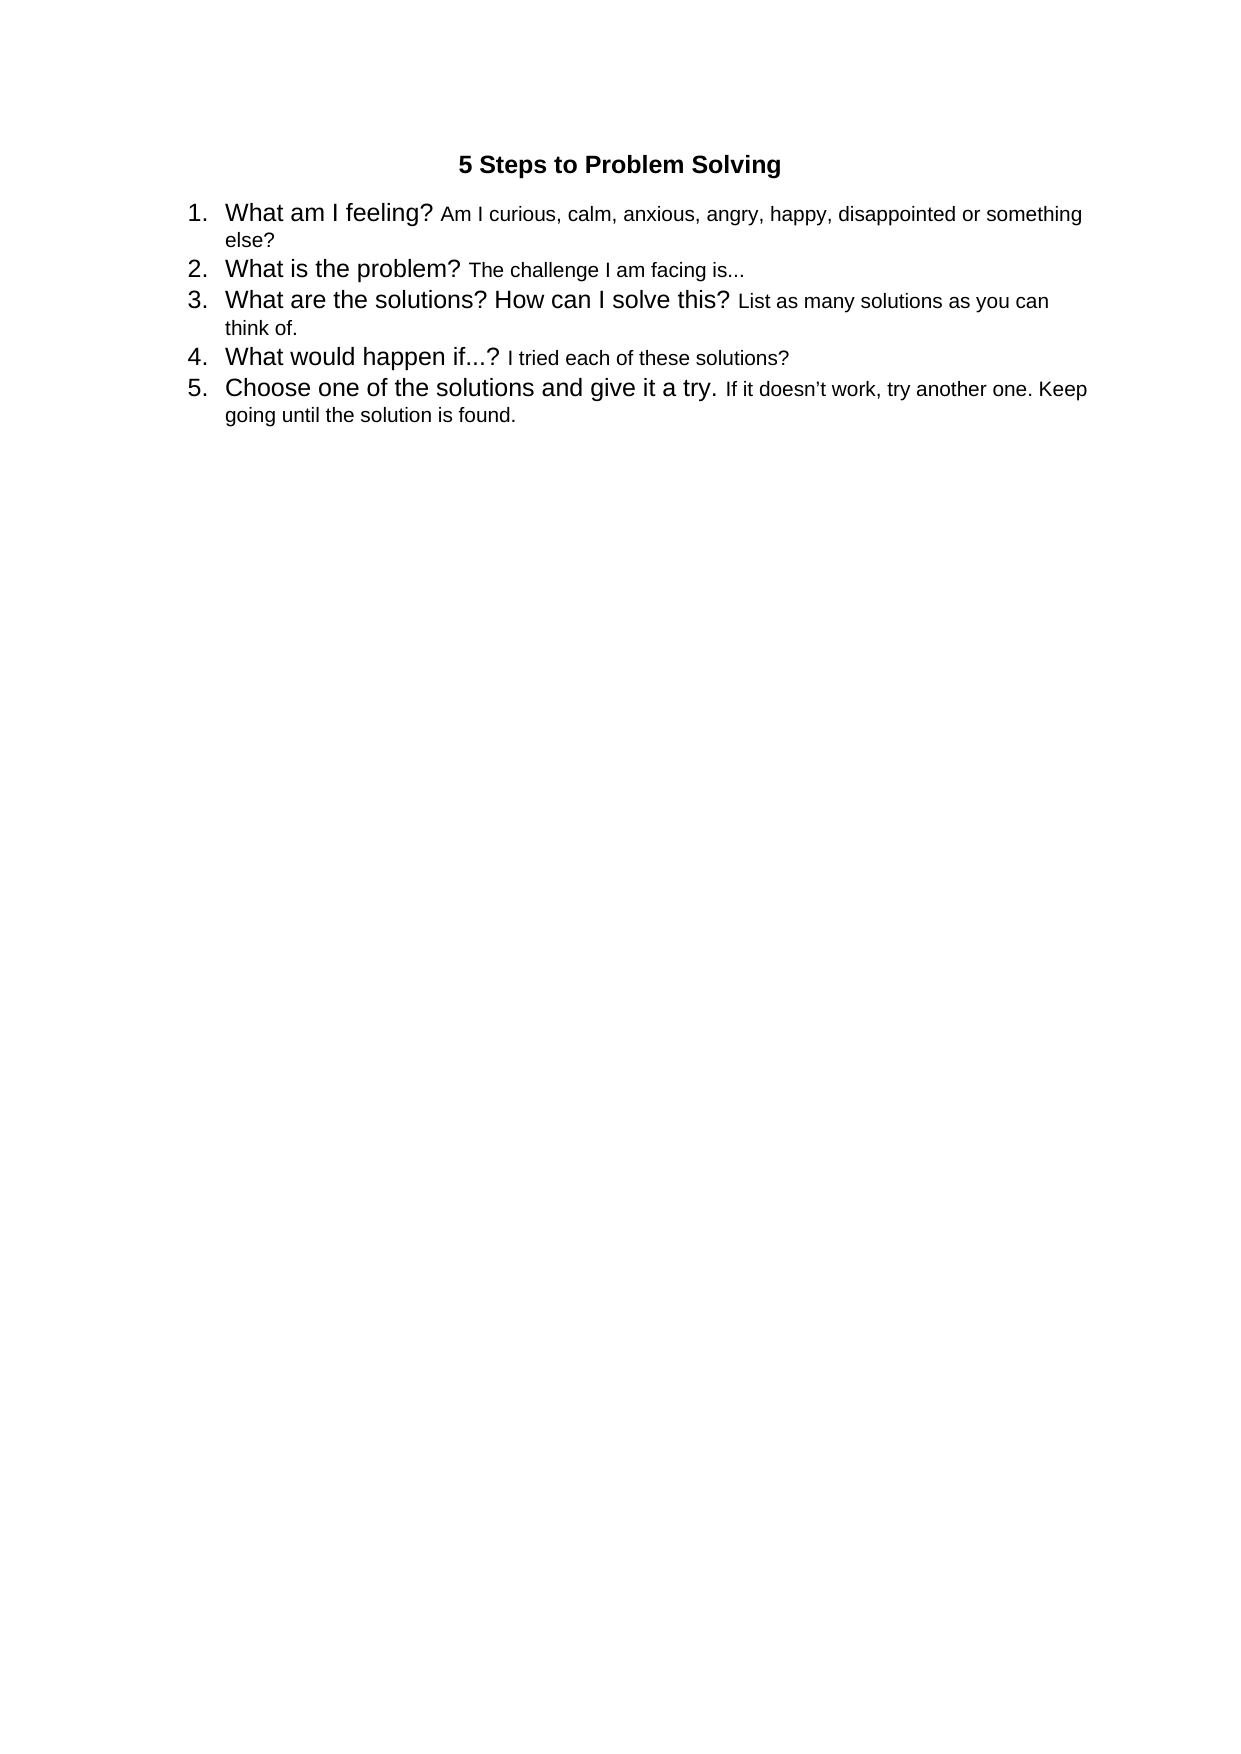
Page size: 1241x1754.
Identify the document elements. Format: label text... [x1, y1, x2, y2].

text 5 Steps to Problem Solving [150, 150, 1090, 179]
list What am I feeling? Am I curious, calm, anxious, angry, happy, disappointed or something else? [187, 198, 1090, 252]
list Choose one of the solutions and give it a try. If it doesn’t work, try another one. Keep going until the solution is found. [187, 373, 1090, 427]
list What would happen if...? I tried each of these solutions? [187, 342, 1090, 370]
list What are the solutions? How can I solve this? List as many solutions as you can think of. [187, 285, 1090, 340]
list What is the problem? The challenge I am facing is... [187, 254, 1090, 283]
